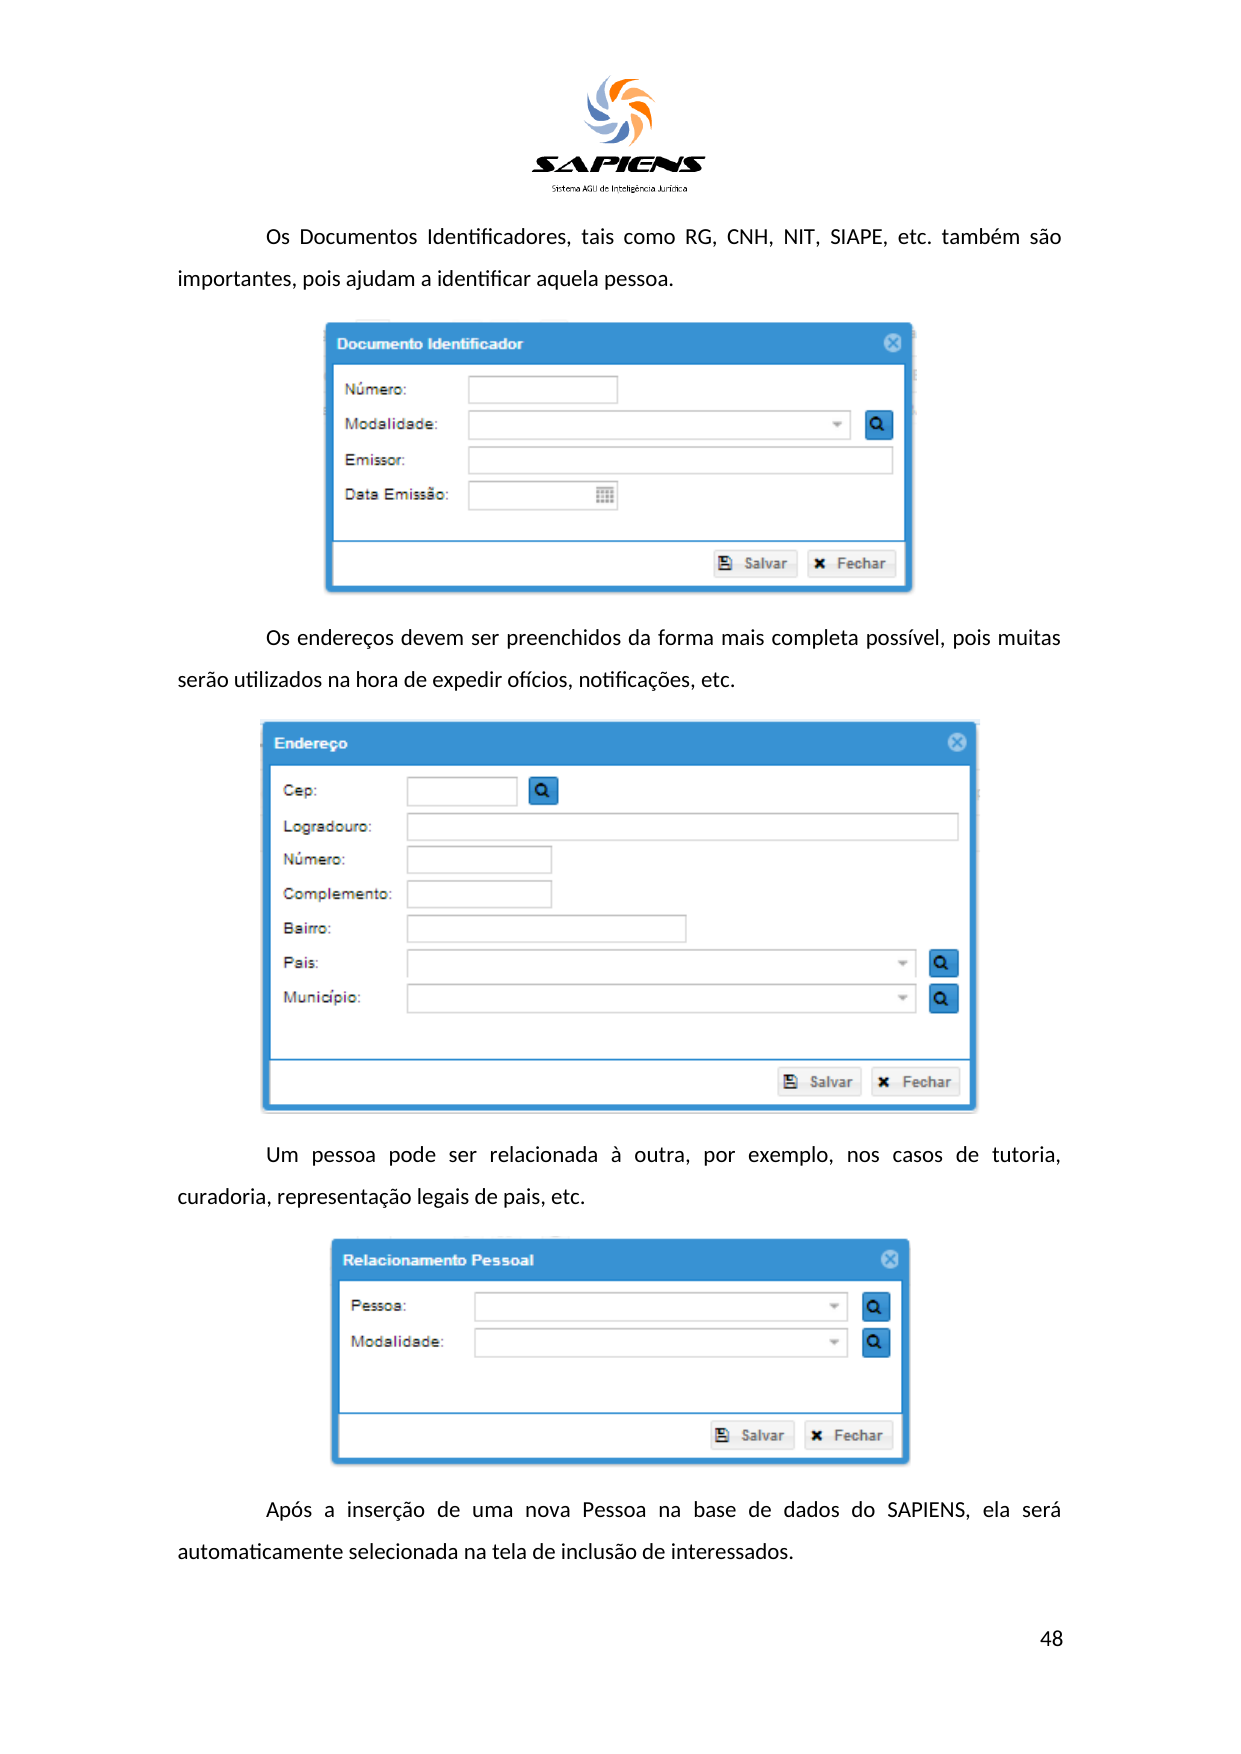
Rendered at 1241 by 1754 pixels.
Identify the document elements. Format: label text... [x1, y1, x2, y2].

text Os endereços devem ser preenchidos da forma mais completa possível, pois muitas serão utilizados na hora de expedir ofícios, notificações, etc. [177, 623, 1063, 693]
picture [323, 318, 917, 597]
text Um pessoa pode ser relacionada à outra, por exemplo, nos casos de tutoria, curadoria, representação legais de pais, etc. [177, 1140, 1063, 1210]
text Após a inserção de uma nova Pessoa na base de dados do SAPIENS, ela será automaticamente selecionada na tela de inclusão de interessados. [177, 1496, 1063, 1566]
picture [529, 73, 711, 194]
picture [260, 719, 981, 1114]
picture [329, 1236, 911, 1469]
text Os Documentos Identificadores, tais como RG, CNH, NIT, SIAPE, etc. também são importantes, pois ajudam a identificar aquela pessoa. [177, 222, 1063, 292]
